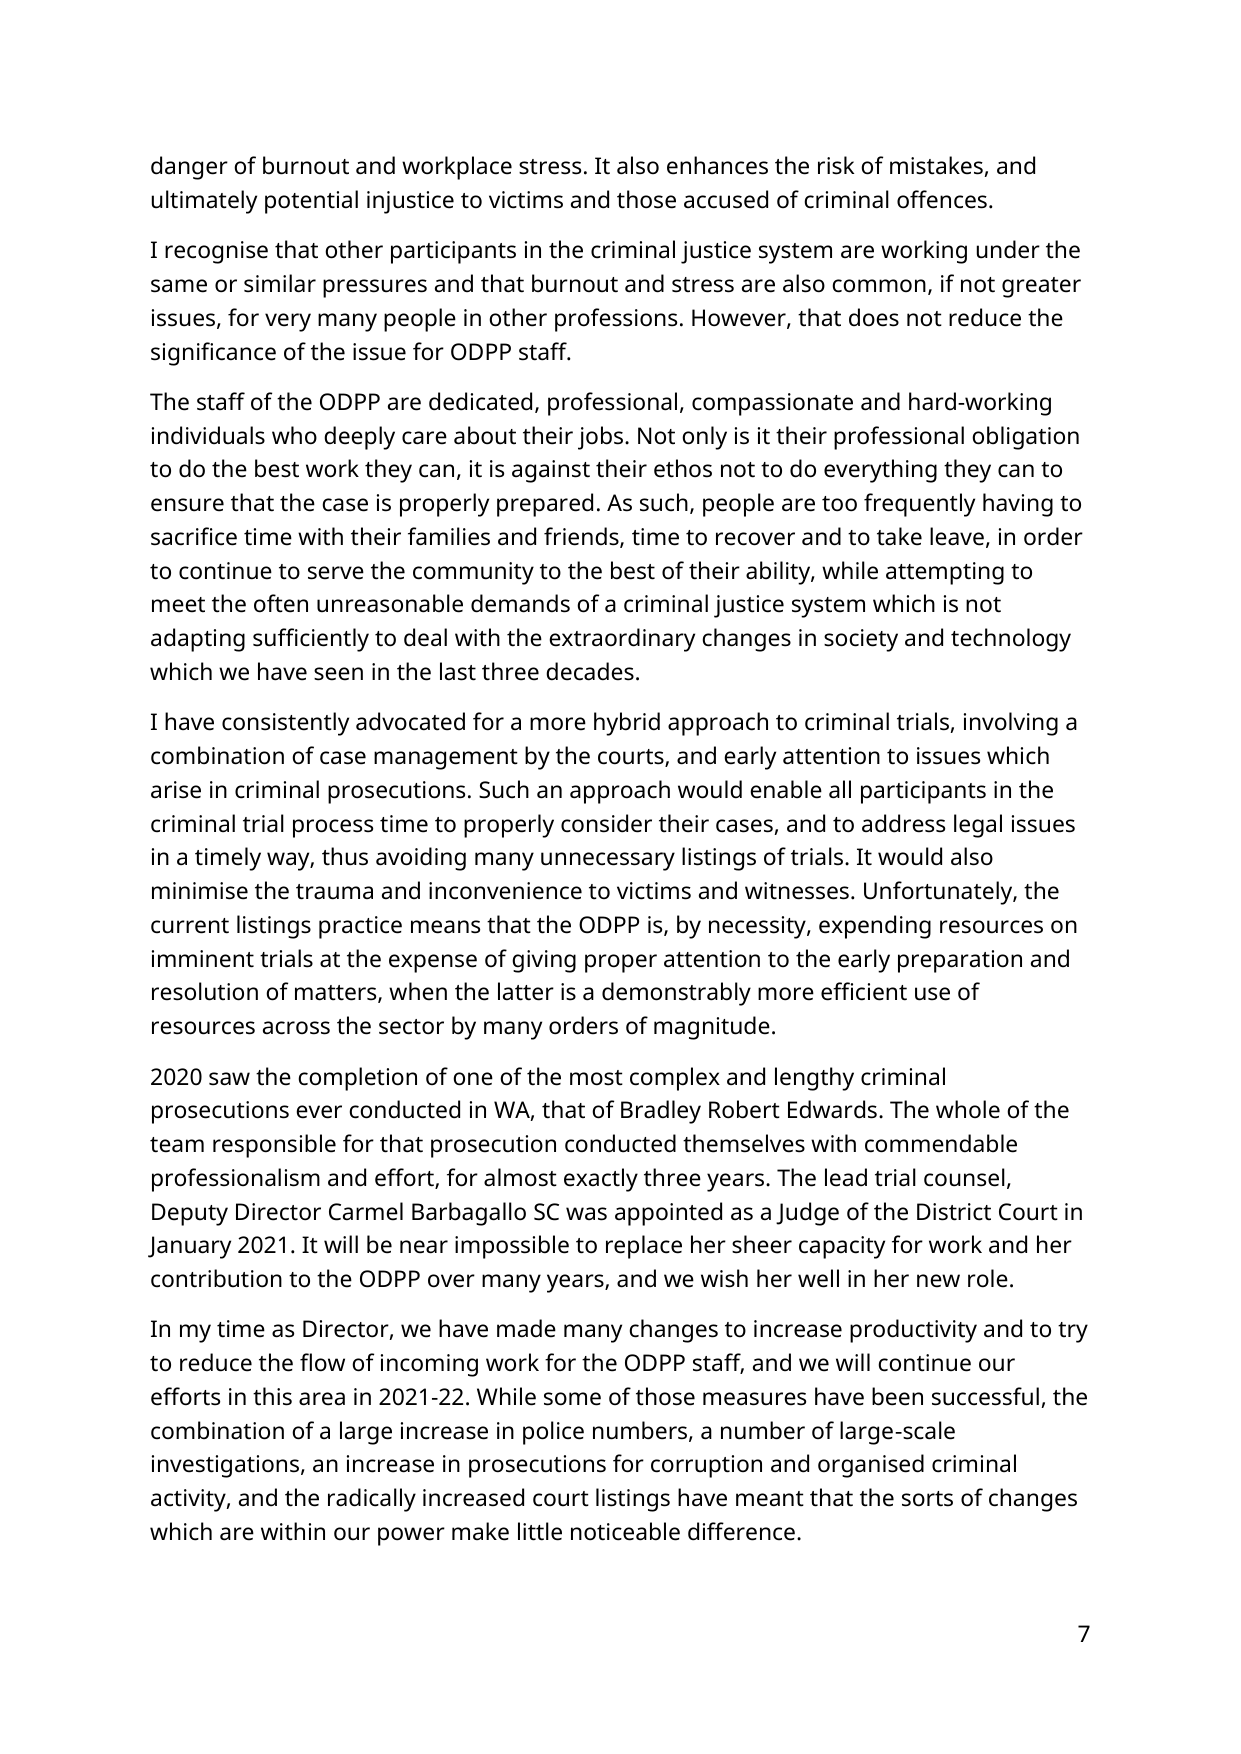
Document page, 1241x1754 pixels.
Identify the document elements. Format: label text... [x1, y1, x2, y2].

text In my time as Director, we have made many changes to increase productivity and to try to reduce the flow of incoming work for the ODPP staff, and we will continue our efforts in this area in 2021-22. While some of those measures have been successful, the combination of a large increase in police numbers, a number of large‑scale investigations, an increase in prosecutions for corruption and organised criminal activity, and the radically increased court listings have meant that the sorts of changes which are within our power make little noticeable difference. [150, 1313, 1090, 1547]
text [150, 150, 1090, 215]
text I recognise that other participants in the criminal justice system are working under the same or similar pressures and that burnout and stress are also common, if not greater issues, for very many people in other professions. However, that does not reduce the significance of the issue for ODPP staff. [150, 234, 1090, 367]
text I have consistently advocated for a more hybrid approach to criminal trials, involving a combination of case management by the courts, and early attention to issues which arise in criminal prosecutions. Such an approach would enable all participants in the criminal trial process time to properly consider their cases, and to address legal issues in a timely way, thus avoiding many unnecessary listings of trials. It would also minimise the trauma and inconvenience to victims and witnesses. Unfortunately, the current listings practice means that the ODPP is, by necessity, expending resources on imminent trials at the expense of giving proper attention to the early preparation and resolution of matters, when the latter is a demonstrably more efficient use of resources across the sector by many orders of magnitude. [150, 706, 1090, 1041]
text 2020 saw the completion of one of the most complex and lengthy criminal prosecutions ever conducted in WA, that of Bradley Robert Edwards. The whole of the team responsible for that prosecution conducted themselves with commendable professionalism and effort, for almost exactly three years. The lead trial counsel, Deputy Director Carmel Barbagallo SC was appointed as a Judge of the District Court in January 2021. It will be near impossible to replace her sheer capacity for work and her contribution to the ODPP over many years, and we wish her well in her new role. [150, 1060, 1090, 1294]
text The staff of the ODPP are dedicated, professional, compassionate and hard-working individuals who deeply care about their jobs. Not only is it their professional obligation to do the best work they can, it is against their ethos not to do everything they can to ensure that the case is properly prepared. As such, people are too frequently having to sacrifice time with their families and friends, time to recover and to take leave, in order to continue to serve the community to the best of their ability, while attempting to meet the often unreasonable demands of a criminal justice system which is not adapting sufficiently to deal with the extraordinary changes in society and technology which we have seen in the last three decades. [150, 386, 1090, 687]
